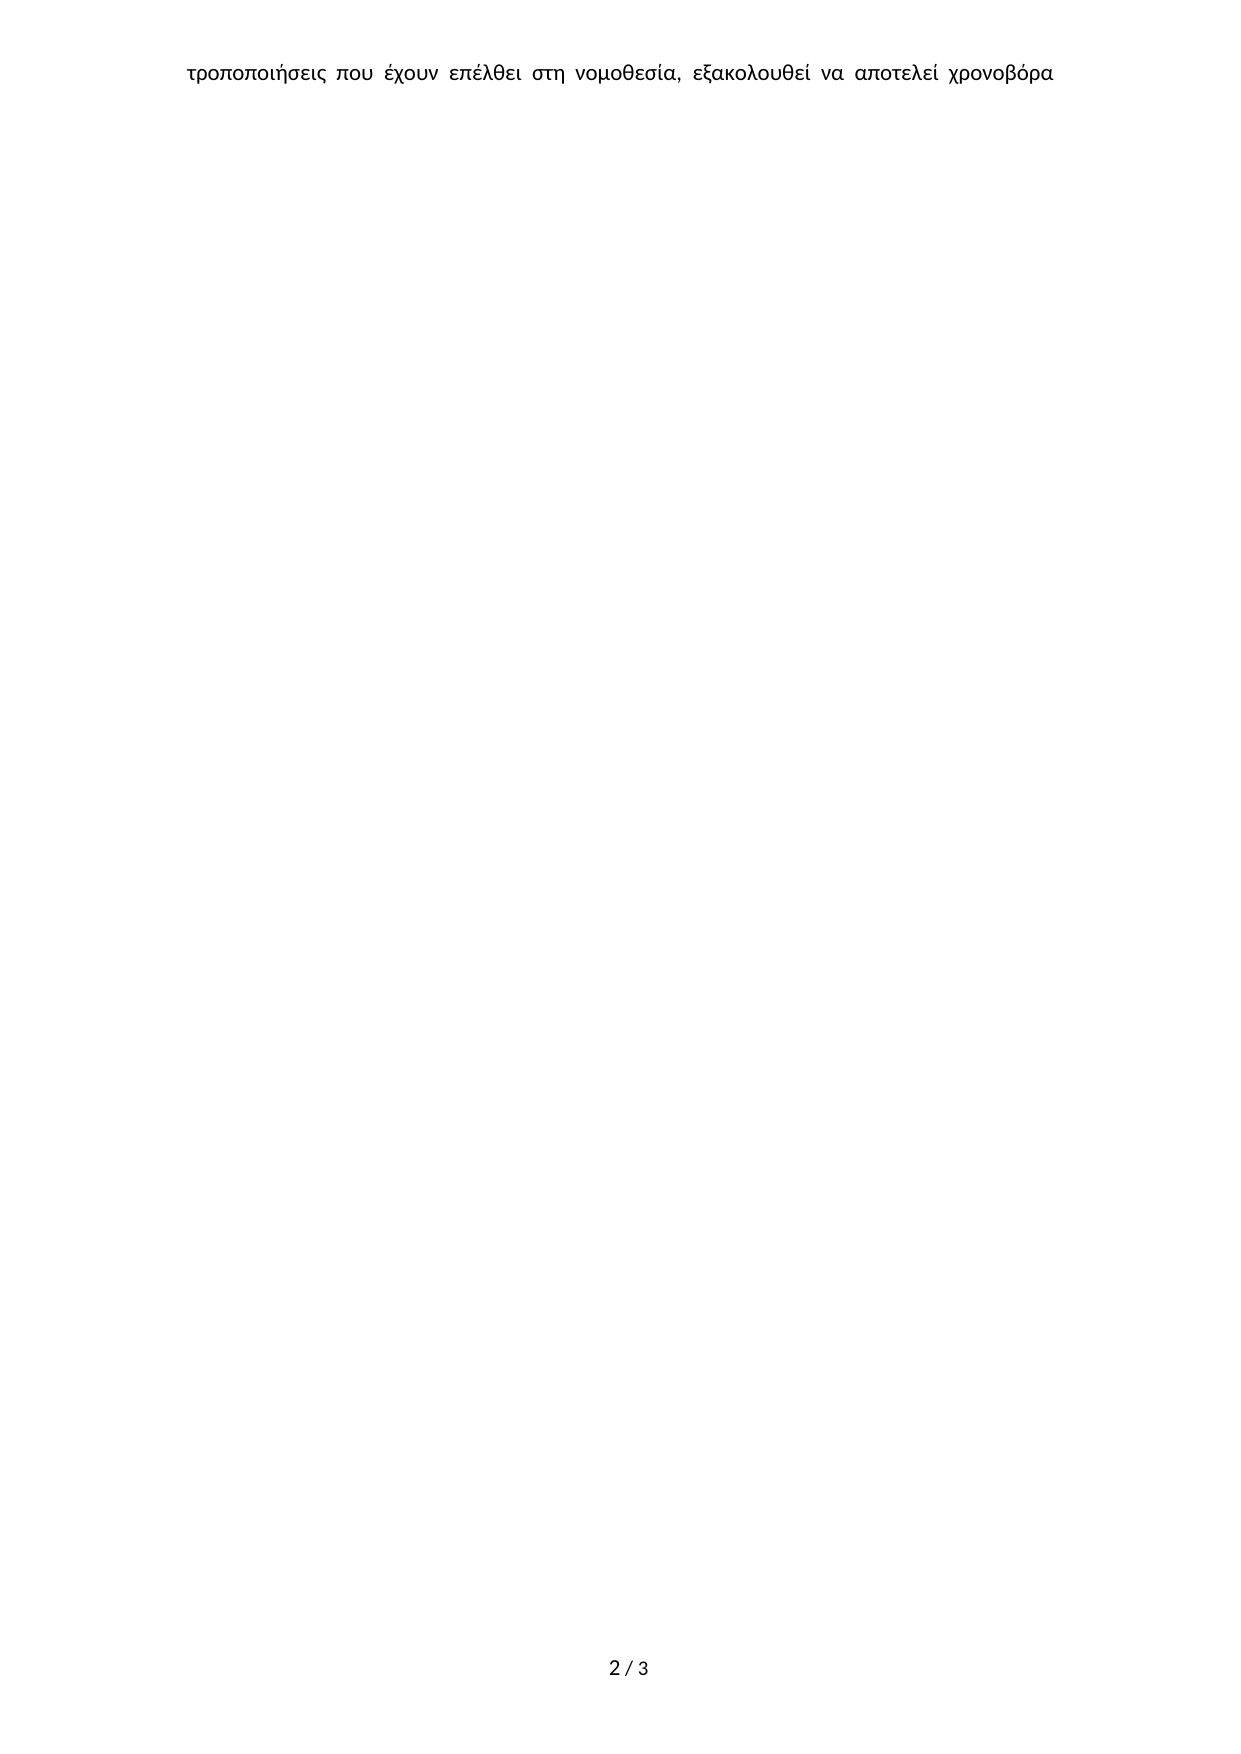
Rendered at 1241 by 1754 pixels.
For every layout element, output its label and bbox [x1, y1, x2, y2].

text [187, 58, 1103, 86]
